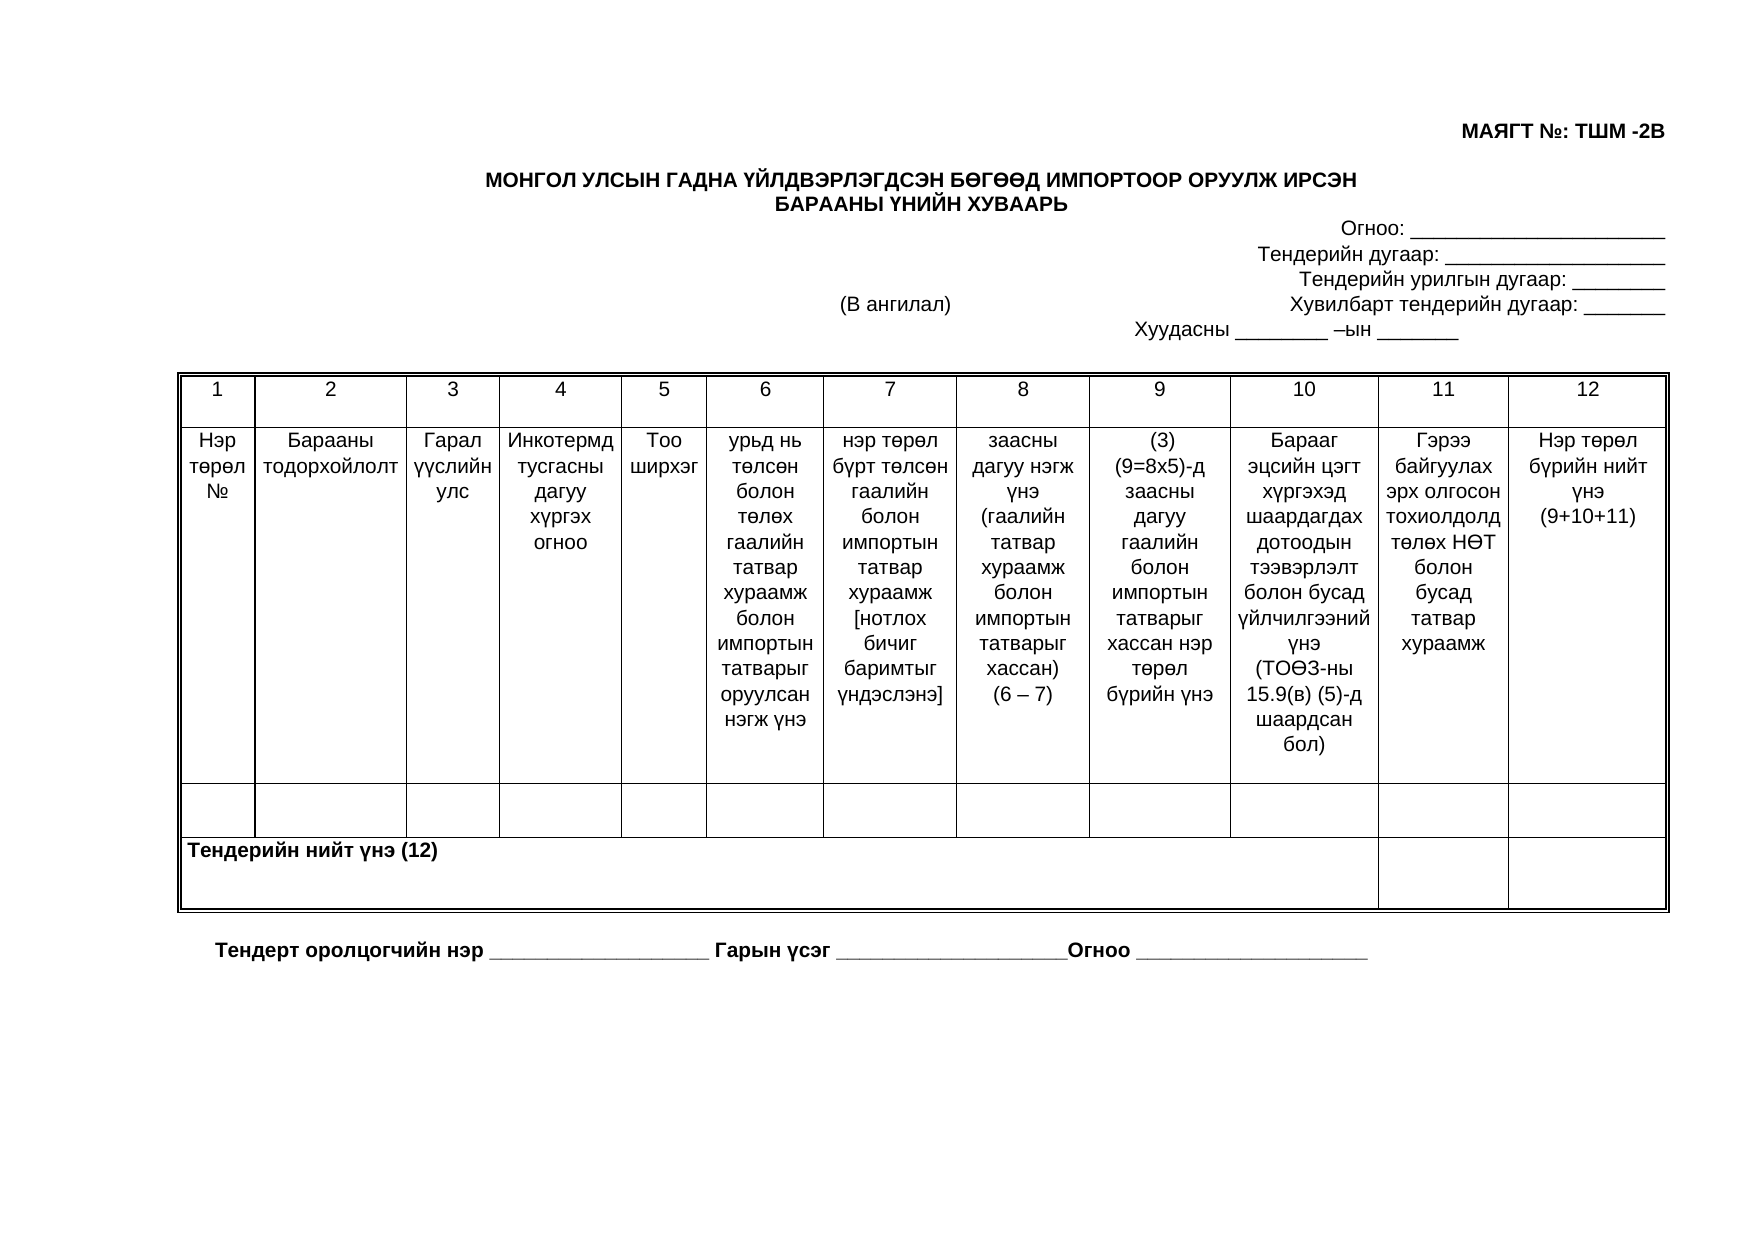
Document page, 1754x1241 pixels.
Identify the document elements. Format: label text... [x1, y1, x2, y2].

text Огноо: ______________________ [177, 216, 1665, 240]
text (В ангилал) Хувилбарт тендерийн дугаар: _______ [177, 292, 1665, 316]
table_cell [1379, 838, 1508, 908]
text МАЯГТ №: ТШМ -2В [177, 118, 1665, 143]
table_cell [1231, 784, 1378, 837]
table_cell [1509, 838, 1665, 908]
table_cell [622, 784, 706, 837]
table_cell Барааны тодорхойлолт [256, 428, 406, 783]
table_header 4 [500, 377, 621, 427]
table_header 1 [182, 377, 254, 427]
table_cell Гарал үүслийн улс [407, 428, 499, 783]
table_cell урьд нь төлсөн болон төлөх гаалийн татвар хураамж болон импортын татварыг оруулсан нэгж үнэ [707, 428, 823, 783]
table_header 6 [707, 377, 823, 427]
table_cell Тоо ширхэг [622, 428, 706, 783]
table_header 5 [622, 377, 706, 427]
text БАРААНЫ үнийн хуваарь [177, 192, 1665, 216]
table_header 12 [1509, 377, 1665, 427]
table_cell Тендерийн нийт үнэ (12) [182, 838, 1378, 908]
table_cell [824, 784, 956, 837]
table_header 3 [407, 377, 499, 427]
table_header 8 [957, 377, 1089, 427]
table_cell [1379, 784, 1508, 837]
table_cell заасны дагуу нэгж үнэ (гаалийн татвар хураамж болон импортын татварыг хассан) (6 – 7) [957, 428, 1089, 783]
table_cell [1090, 784, 1230, 837]
table_header 2 [256, 377, 406, 427]
table_cell Нэр төрөл № [182, 428, 254, 783]
text Тендерийн урилгын дугаар: ________ [177, 267, 1665, 291]
text Тендерт оролцогчийн нэр ___________________ Гарын үсэг ____________________Огноо ____________________ [215, 938, 1665, 962]
table_cell [407, 784, 499, 837]
table_cell [707, 784, 823, 837]
table_header 7 [824, 377, 956, 427]
table_header 10 [1231, 377, 1378, 427]
table_cell (3) (9=8x5)-д заасны дагуу гаалийн болон импортын татварыг хассан нэр төрөл бүрийн үнэ [1090, 428, 1230, 783]
table_header 11 [1379, 377, 1508, 427]
table_cell Гэрээ байгуулах эрх олгосон тохиолдолд төлөх НӨТ болон бусад татвар хураамж [1379, 428, 1508, 783]
table_cell Барааг эцсийн цэгт хүргэхэд шаардагдах дотоодын тээвэрлэлт болон бусад үйлчилгээний үнэ (ТОӨЗ-ны 15.9(в) (5)-д шаардсан бол) [1231, 428, 1378, 783]
table_cell Инкотермд тусгасны дагуу хүргэх огноо [500, 428, 621, 783]
table_cell [182, 784, 254, 837]
text Хуудасны ________ –ын _______ [177, 317, 1665, 341]
text Монгол улсын гадна үйлдвэрлэгдсэн бөгөөд импортоор оруулж ирсэн [177, 168, 1665, 192]
table_cell нэр төрөл бүрт төлсөн гаалийн болон импортын татвар хураамж [нотлох бичиг баримтыг үндэслэнэ] [824, 428, 956, 783]
text Тендерийн дугаар: ___________________ [177, 241, 1665, 265]
table_header 9 [1090, 377, 1230, 427]
table_cell [957, 784, 1089, 837]
table_cell [500, 784, 621, 837]
table_cell Нэр төрөл бүрийн нийт үнэ (9+10+11) [1509, 428, 1665, 783]
table_cell [1509, 784, 1665, 837]
table_cell [256, 784, 406, 837]
